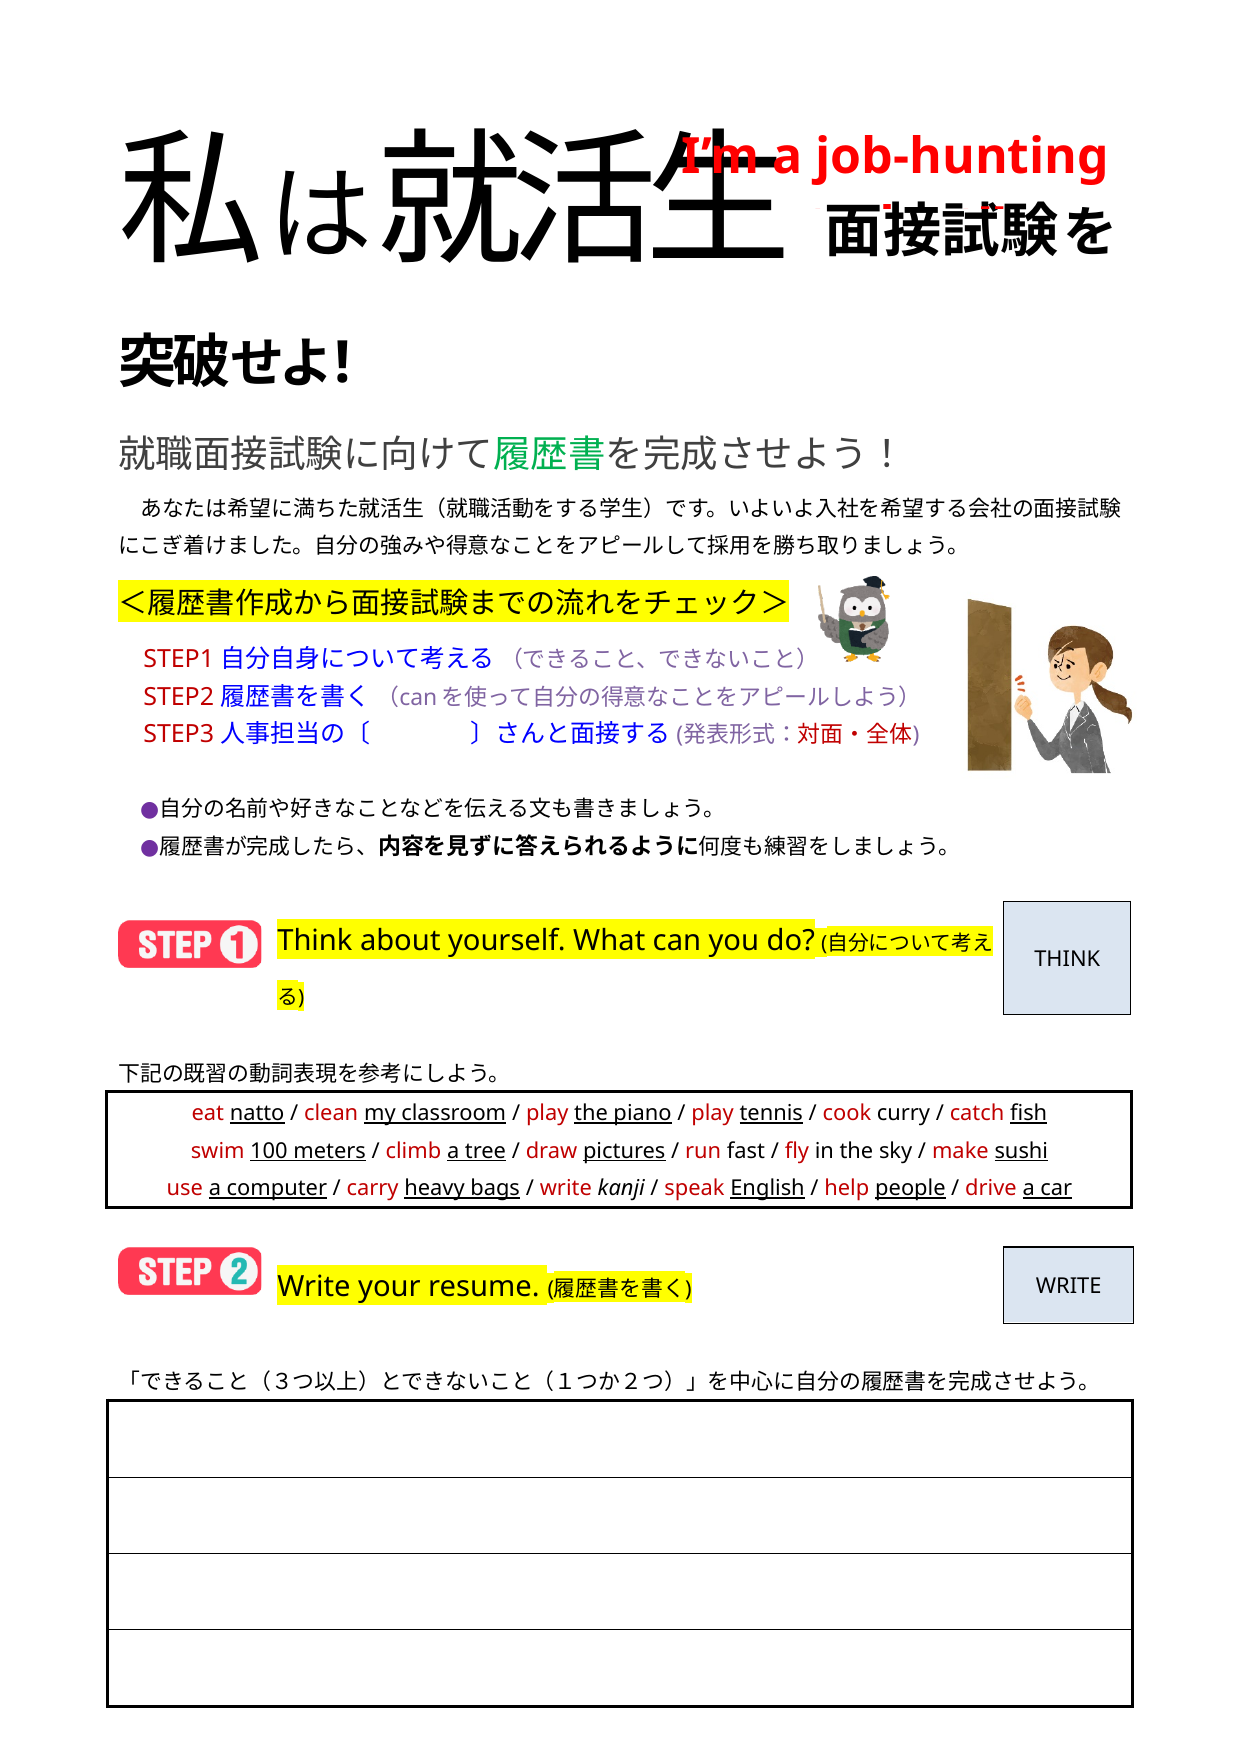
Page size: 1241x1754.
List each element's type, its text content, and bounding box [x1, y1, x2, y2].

text ＜履歴書作成から面接試験までの流れをチェック＞ [118, 563, 1122, 638]
table_cell [109, 1554, 1131, 1629]
table_header THINK [1004, 902, 1130, 1014]
table_cell [109, 1630, 1131, 1705]
text STEP3 人事担当の〔 〕さんと面接する (発表形式：対面・全体) [118, 713, 939, 751]
picture [118, 1247, 262, 1295]
table_header eat natto / clean my classroom / play the piano / play tennis / cook curry / catch fish swim 100 meters / climb a tree / draw pictures / run fast / fly in the sky / make sushi use a computer / carry heavy bags / write kanji / speak English / help people / drive a car [108, 1093, 1130, 1206]
table_header [107, 1246, 266, 1322]
table_cell [109, 1478, 1131, 1553]
table_header [107, 901, 266, 1014]
text 私は就活生 面接試験を突破せよ! [118, 76, 1122, 413]
text STEP1 自分自身について考える （できること、できないこと） [118, 638, 939, 676]
picture [939, 581, 1164, 806]
table_header [109, 1402, 1131, 1477]
table_header Think about yourself. What can you do? (自分について考える) [266, 901, 1003, 1014]
text あなたは希望に満ちた就活生（就職活動をする学生）です。いよいよ入社を希望する会社の面接試験にこぎ着けました。自分の強みや得意なことをアピールして採用を勝ち取りましょう。 [118, 488, 1122, 563]
picture [118, 920, 262, 968]
text ●履歴書が完成したら、内容を見ずに答えられるように何度も練習をしましょう。 [118, 826, 1122, 863]
text 下記の既習の動詞表現を参考にしよう。 [118, 1053, 1122, 1090]
text 「できること（３つ以上）とできないこと（１つか２つ）」を中心に自分の履歴書を完成させよう。 [118, 1361, 1122, 1398]
text 就職面接試験に向けて履歴書を完成させよう！ [118, 413, 1122, 488]
table_header WRITE [1004, 1248, 1133, 1322]
table_header Write your resume. (履歴書を書く) [266, 1246, 1003, 1322]
text ●自分の名前や好きなことなどを伝える文も書きましょう。 [118, 788, 1122, 826]
picture [814, 572, 899, 664]
text STEP2 履歴書を書く （canを使って自分の得意なことをアピールしよう） [118, 676, 939, 713]
